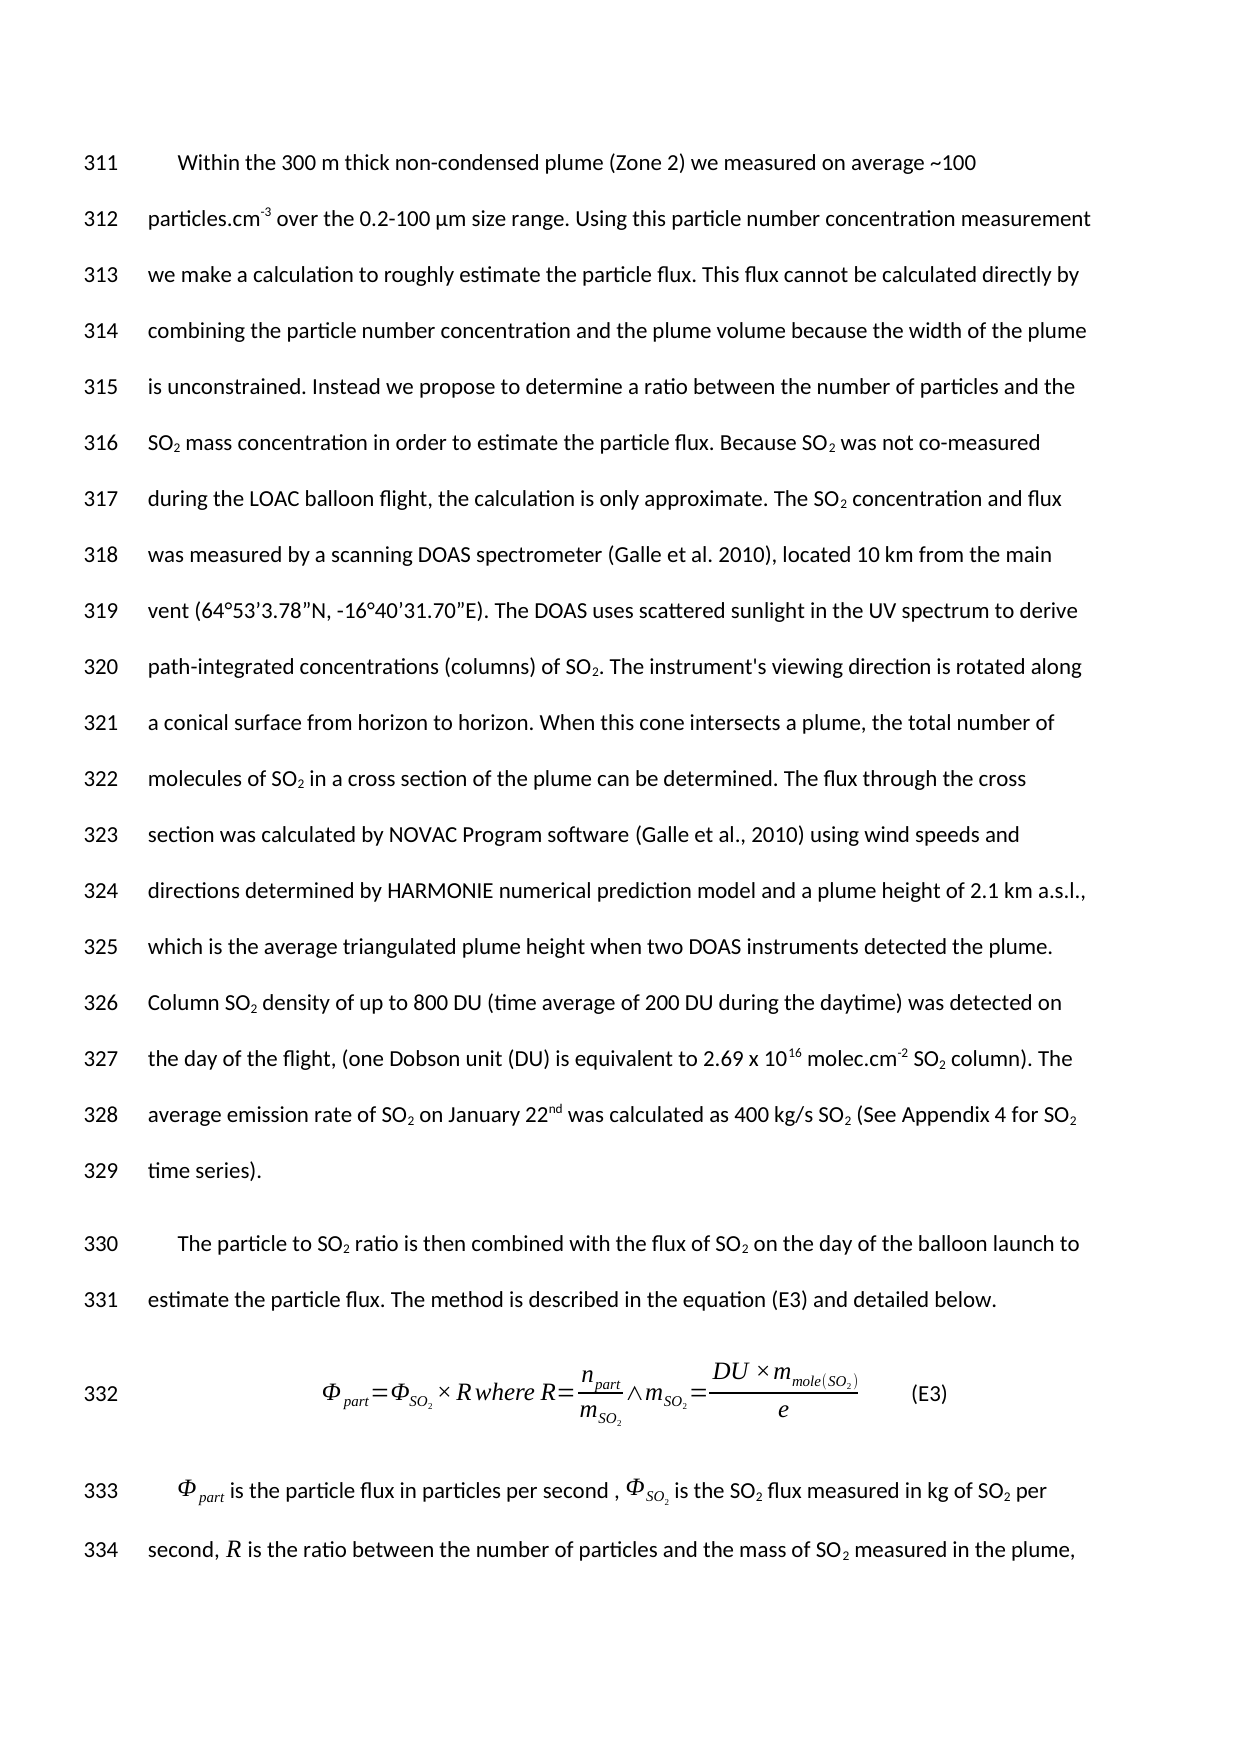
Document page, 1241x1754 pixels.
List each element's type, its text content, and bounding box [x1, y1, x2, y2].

text Within the 300 m thick non-condensed plume (Zone 2) we measured on average ~100 particles.cm-3 over the 0.2-100 µm size range. Using this particle number concentration measurement we make a calculation to roughly estimate the particle flux. This flux cannot be calculated directly by combining the particle number concentration and the plume volume because the width of the plume is unconstrained. Instead we propose to determine a ratio between the number of particles and the SO2 mass concentration in order to estimate the particle flux. Because SO2 was not co-measured during the LOAC balloon flight, the calculation is only approximate. The SO2 concentration and flux was measured by a scanning DOAS spectrometer (Galle et al. 2010), located 10 km from the main vent (64°53’3.78”N, -16°40’31.70”E). The DOAS uses scattered sunlight in the UV spectrum to derive path-integrated concentrations (columns) of SO2. The instrument's viewing direction is rotated along a conical surface from horizon to horizon. When this cone intersects a plume, the total number of molecules of SO2 in a cross section of the plume can be determined. The flux through the cross section was calculated by NOVAC Program software (Galle et al., 2010) using wind speeds and directions determined by HARMONIE numerical prediction model and a plume height of 2.1 km a.s.l., which is the average triangulated plume height when two DOAS instruments detected the plume. Column SO2 density of up to 800 DU (time average of 200 DU during the daytime) was detected on the day of the flight, (one Dobson unit (DU) is equivalent to 2.69 x 1016 molec.cm-2 SO2 column). The average emission rate of SO2 on January 22nd was calculated as 400 kg/s SO2 (See Appendix 4 for SO2 time series). [148, 148, 1093, 1184]
text The particle to SO2 ratio is then combined with the flux of SO2 on the day of the balloon launch to estimate the particle flux. The method is described in the equation (E3) and detailed below. [148, 1229, 1093, 1313]
text (E3) [148, 1358, 1093, 1429]
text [148, 1474, 1093, 1563]
